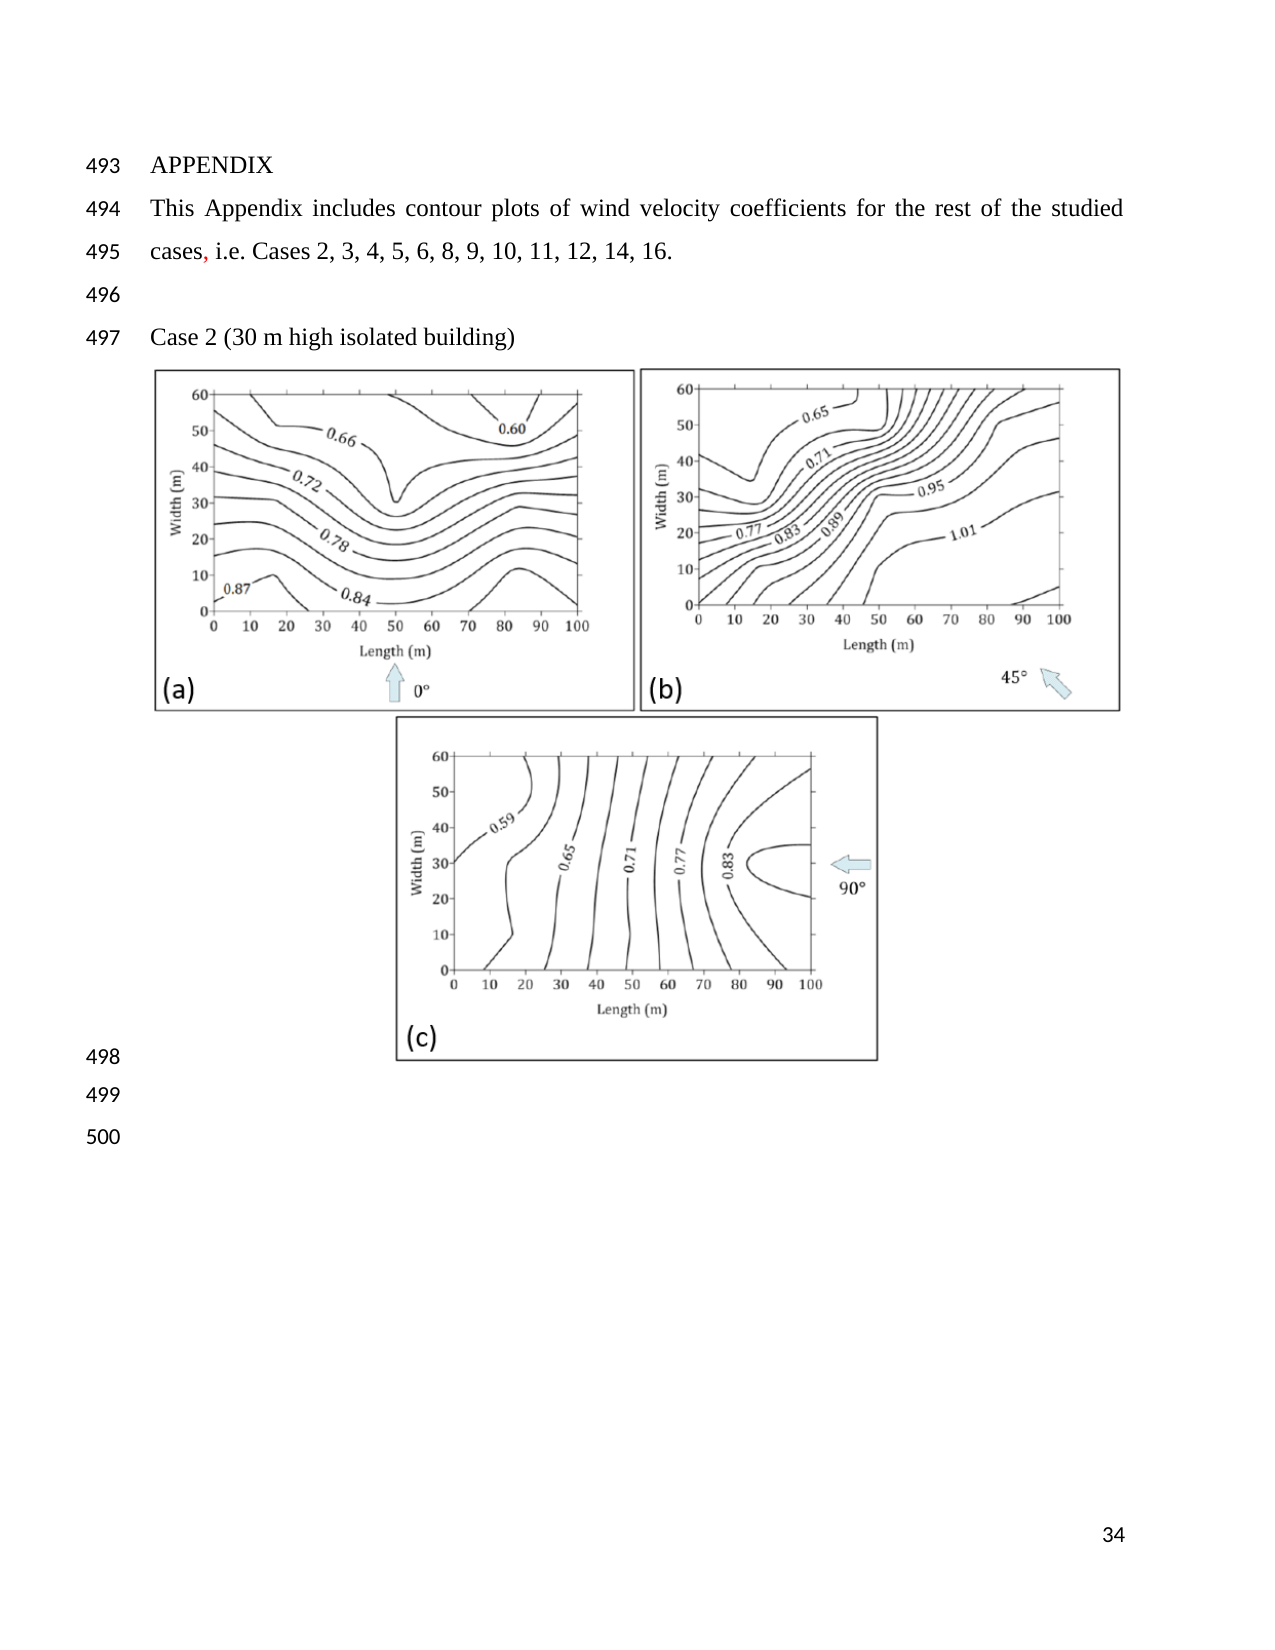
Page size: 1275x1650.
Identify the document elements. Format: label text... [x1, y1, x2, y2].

picture [150, 365, 1125, 1065]
text This Appendix includes contour plots of wind velocity coefficients for the rest of the studied cases, i.e. Cases 2, 3, 4, 5, 6, 8, 9, 10, 11, 12, 14, 16. [150, 193, 1125, 265]
text APPENDIX [150, 150, 1125, 179]
text Case 2 (30 m high isolated building) [150, 322, 1125, 351]
